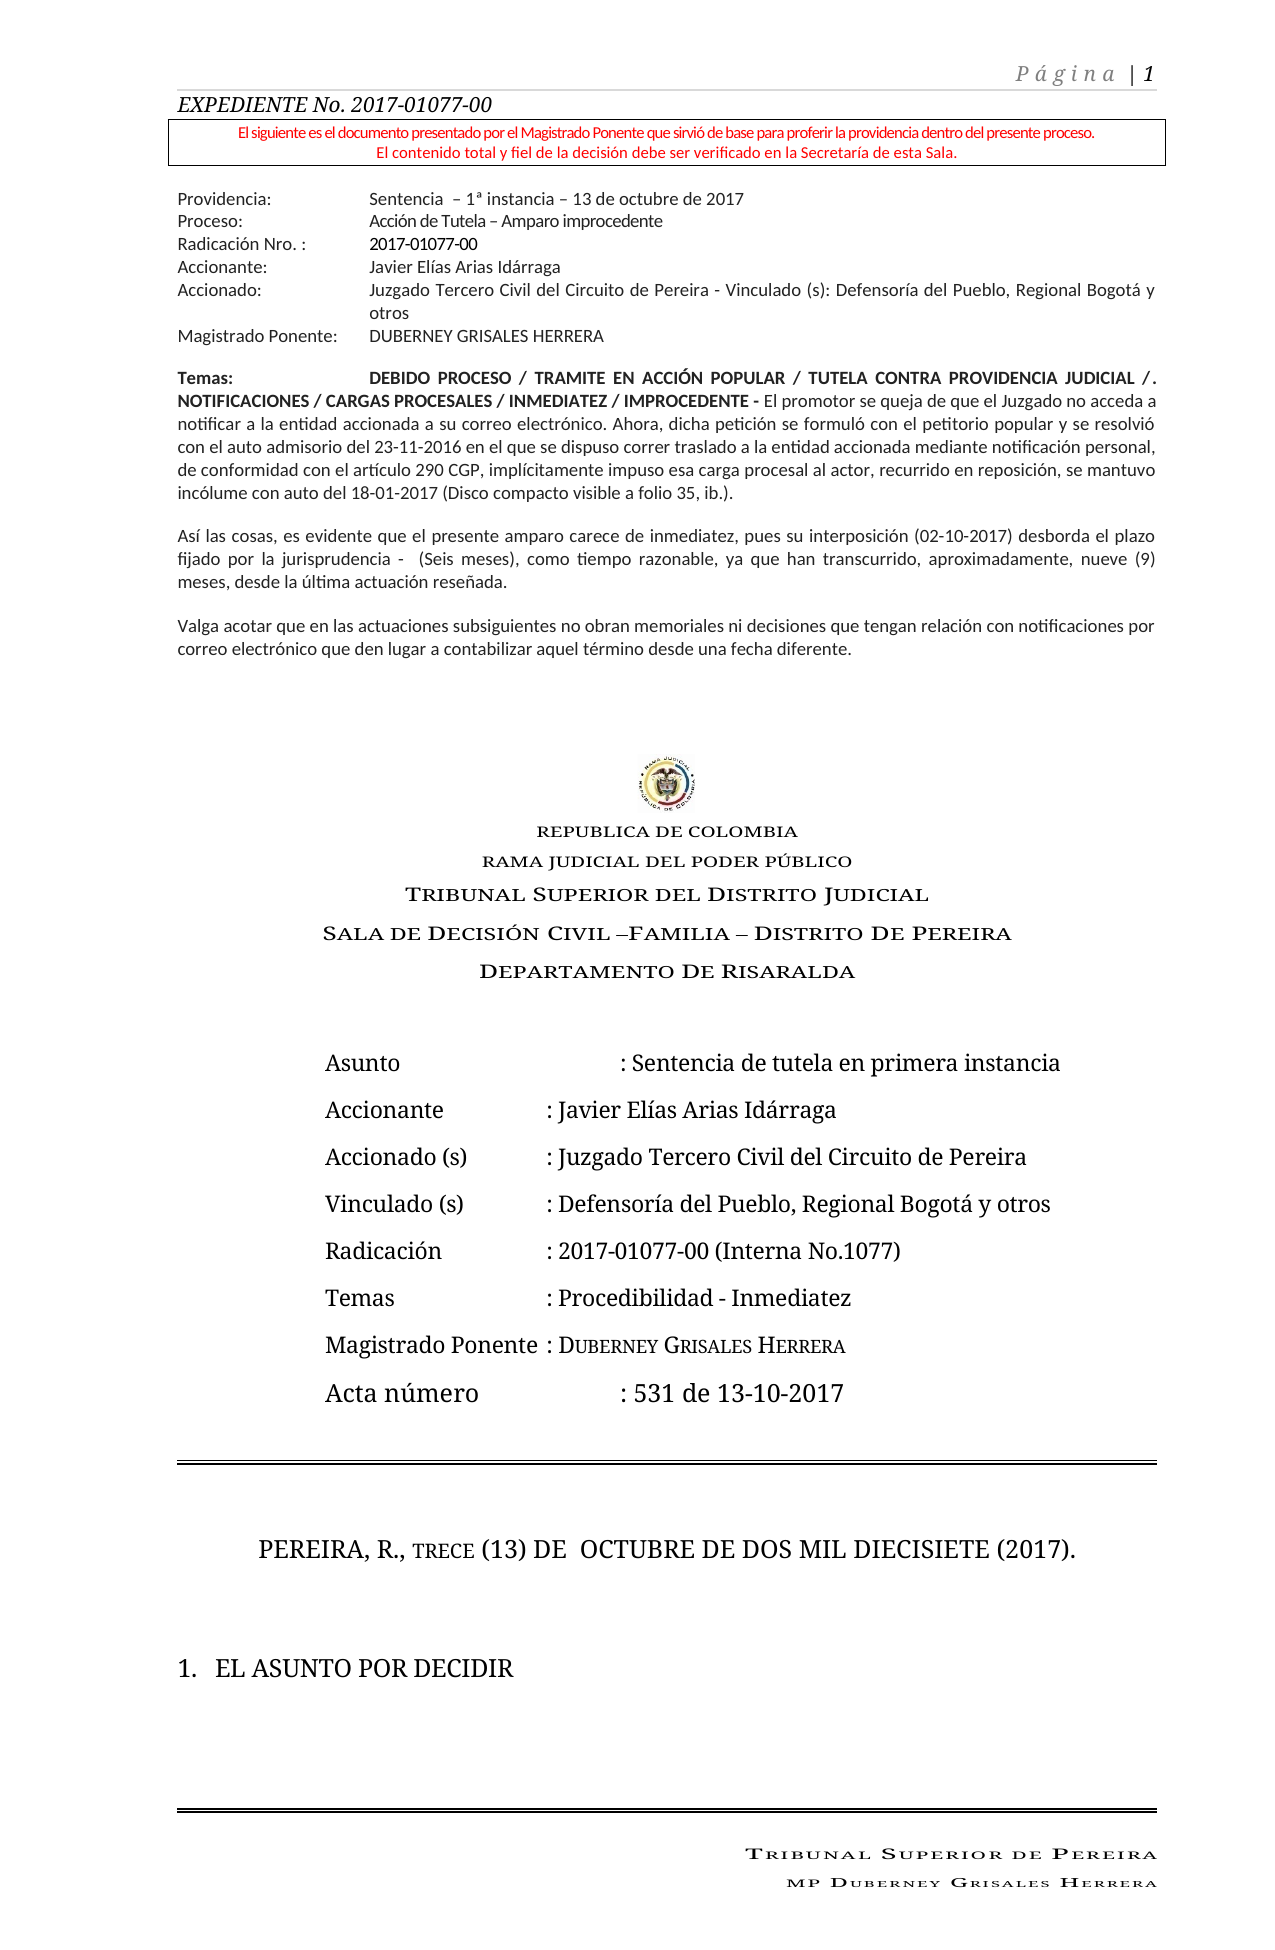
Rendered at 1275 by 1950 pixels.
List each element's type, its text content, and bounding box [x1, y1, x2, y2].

text Magistrado Ponente : Duberney Grisales Herrera [177, 1329, 1157, 1360]
text Magistrado Ponente: DUBERNEY GRISALES HERRERA [177, 324, 1157, 347]
text Radicación Nro. : 2017-01077-00 [177, 233, 1157, 256]
text SALA DE DECISIÓN CIVIL –FAMILIA – DISTRITO DE PEREIRA [177, 920, 1157, 945]
text Providencia: Sentencia – 1ª instancia – 13 de octubre de 2017 [177, 187, 1157, 210]
text Valga acotar que en las actuaciones subsiguientes no obran memoriales ni decisiones que tengan relación con notificaciones por correo electrónico que den lugar a contabilizar aquel término desde una fecha diferente. [177, 614, 1157, 660]
text Accionante: Javier Elías Arias Idárraga [177, 256, 1157, 278]
text El siguiente es el documento presentado por el Magistrado Ponente que sirvió de base para proferir la providencia dentro del presente proceso. [169, 120, 1165, 139]
text PEREIRA, R., trece (13) DE OCTUBRE DE DOS MIL DIECISIETE (2017). [177, 1531, 1157, 1565]
text RAMA JUDICIAL DEL PODER PÚBLICO [177, 852, 1157, 872]
text Accionado (s) : Juzgado Tercero Civil del Circuito de Pereira [325, 1141, 1157, 1172]
list EL ASUNTO POR DECIDIR [177, 1650, 1157, 1684]
text Temas: DEBIDO PROCESO / TRAMITE EN ACCIÓN POPULAR / TUTELA CONTRA PROVIDENCIA JUDICIAL /. NOTIFICACIONES / CARGAS PROCESALES / INMEDIATEZ / IMPROCEDENTE - El promotor se queja de que el Juzgado no acceda a notificar a la entidad accionada a su correo electrónico. Ahora, dicha petición se formuló con el petitorio popular y se resolvió con el auto admisorio del 23-11-2016 en el que se dispuso correr traslado a la entidad accionada mediante notificación personal, de conformidad con el artículo 290 CGP, implícitamente impuso esa carga procesal al actor, recurrido en reposición, se mantuvo incólume con auto del 18-01-2017 (Disco compacto visible a folio 35, ib.). [177, 366, 1157, 504]
text Accionante : Javier Elías Arias Idárraga [325, 1094, 1157, 1126]
text Proceso: Acción de Tutela – Amparo improcedente [177, 210, 1157, 233]
text Radicación : 2017-01077-00 (Interna No.1077) [325, 1235, 1157, 1266]
text El contenido total y fiel de la decisión debe ser verificado en la Secretaría de esta Sala. [169, 139, 1165, 165]
text REPUBLICA DE COLOMBIA [177, 754, 1157, 842]
text Asunto : Sentencia de tutela en primera instancia [177, 1047, 1157, 1079]
text Así las cosas, es evidente que el presente amparo carece de inmediatez, pues su interposición (02-10-2017) desborda el plazo fijado por la jurisprudencia - (Seis meses), como tiempo razonable, ya que han transcurrido, aproximadamente, nueve (9) meses, desde la última actuación reseñada. [177, 525, 1157, 593]
text Vinculado (s) : Defensoría del Pueblo, Regional Bogotá y otros [325, 1188, 1157, 1219]
picture [637, 754, 696, 813]
text TRIBUNAL SUPERIOR DEL DISTRITO JUDICIAL [177, 882, 1157, 907]
text Accionado: Juzgado Tercero Civil del Circuito de Pereira - Vinculado (s): Defensoría del Pueblo, Regional Bogotá y otros [177, 278, 1157, 324]
text Acta número : 531 de 13-10-2017 [251, 1376, 1157, 1409]
text DEPARTAMENTO DE RISARALDA [177, 958, 1157, 984]
text Temas : Procedibilidad - Inmediatez [177, 1282, 1157, 1313]
